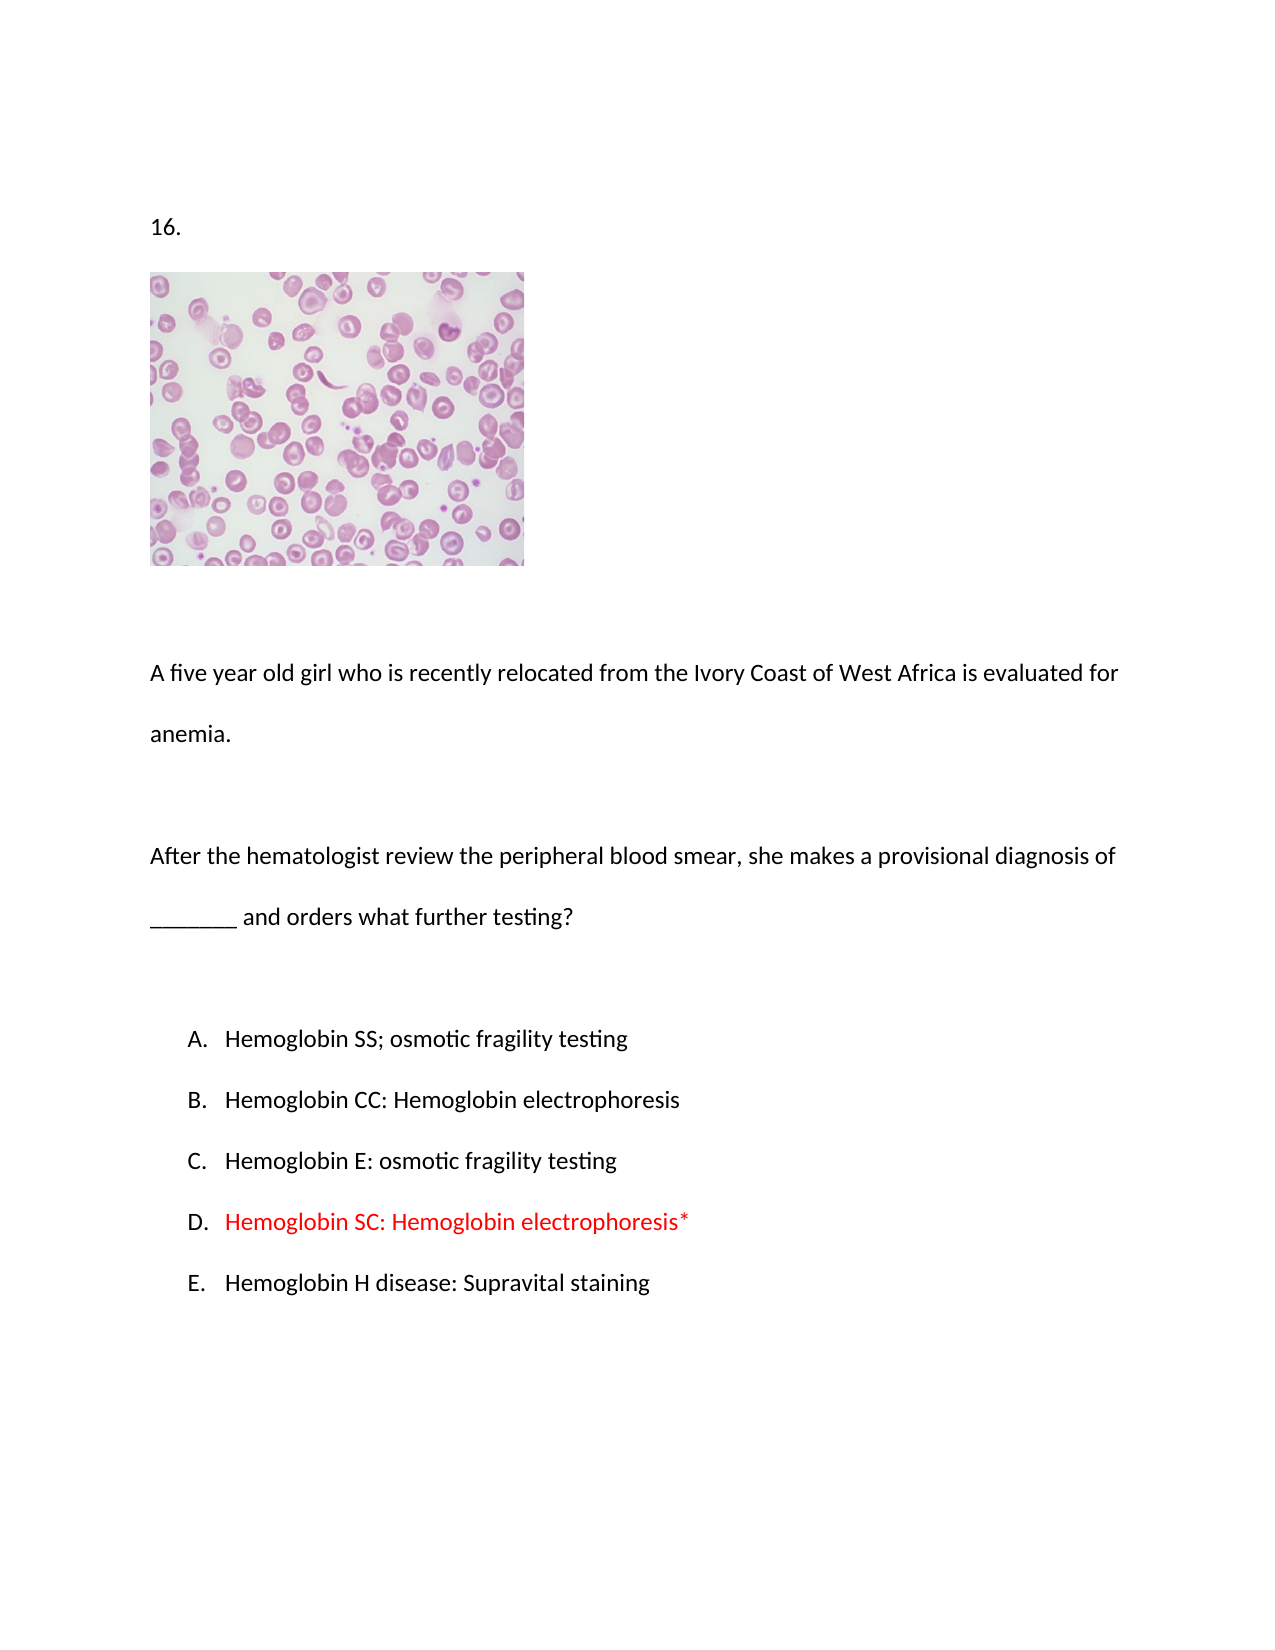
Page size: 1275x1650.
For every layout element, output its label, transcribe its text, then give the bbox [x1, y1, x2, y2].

list Hemoglobin H disease: Supravital staining [187, 1267, 1125, 1298]
text After the hematologist review the peripheral blood smear, she makes a provisional diagnosis of _______ and orders what further testing? [150, 840, 1125, 932]
list Hemoglobin SS; osmotic fragility testing [187, 1023, 1125, 1054]
text 16. [150, 211, 1125, 242]
text A five year old girl who is recently relocated from the Ivory Coast of West Africa is evaluated for anemia. [150, 657, 1125, 749]
list Hemoglobin E: osmotic fragility testing [187, 1145, 1125, 1176]
list Hemoglobin SC: Hemoglobin electrophoresis* [187, 1206, 1125, 1237]
list Hemoglobin CC: Hemoglobin electrophoresis [187, 1084, 1125, 1115]
picture [150, 272, 525, 566]
